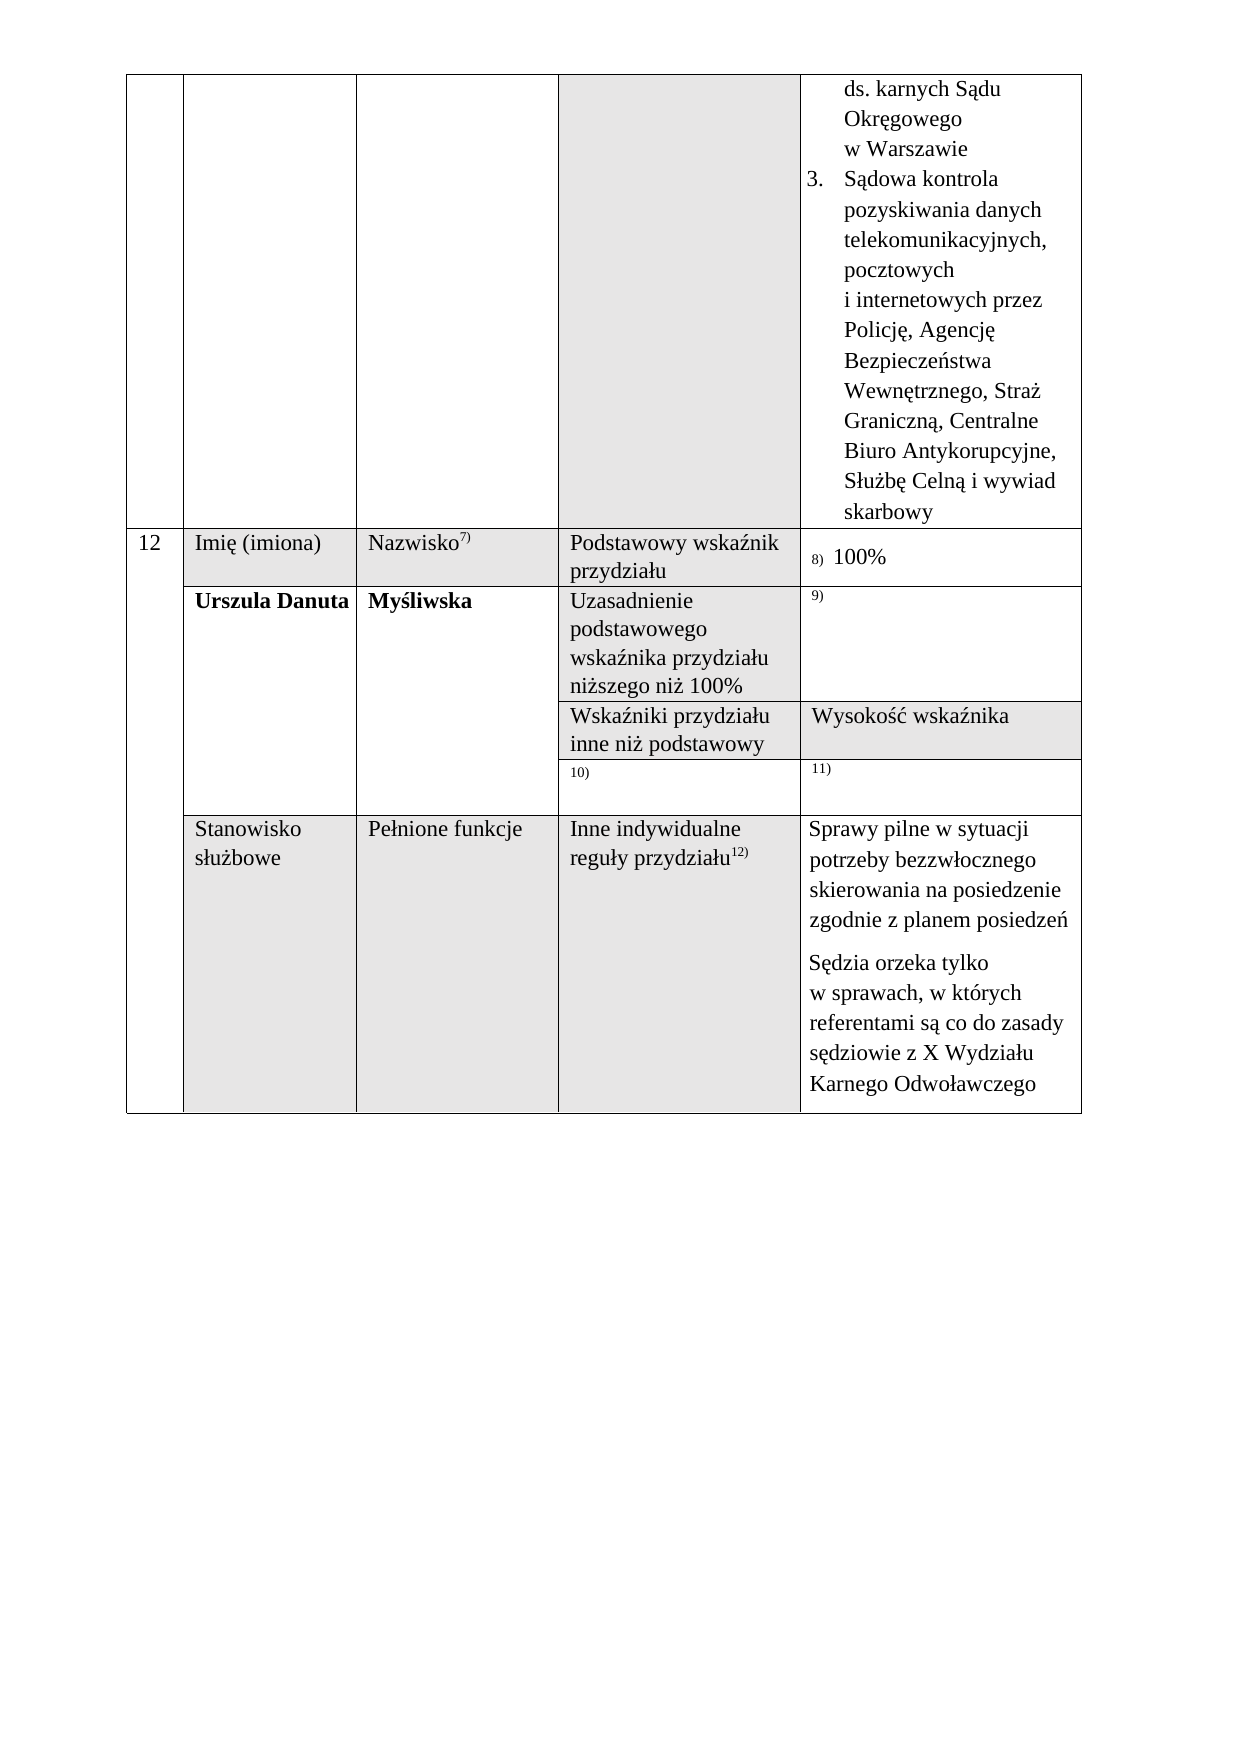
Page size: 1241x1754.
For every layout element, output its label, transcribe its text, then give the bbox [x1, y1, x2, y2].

table_cell Podstawowy wskaźnik przydziału [559, 529, 800, 586]
table_cell 8) 100% [801, 529, 1081, 586]
table_cell Uzasadnienie podstawowego wskaźnika przydziału niższego niż 100% [559, 587, 800, 701]
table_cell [184, 75, 356, 528]
table_cell 12 [127, 529, 183, 1112]
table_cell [801, 75, 1081, 528]
table_cell Myśliwska [357, 587, 558, 814]
table_cell Inne indywidualne reguły przydziału12) [559, 816, 800, 1112]
table_cell Wysokość wskaźnika [801, 702, 1081, 759]
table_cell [559, 75, 800, 528]
table_cell Nazwisko7) [357, 529, 558, 586]
table_cell [357, 75, 558, 528]
table_cell 11) [801, 760, 1081, 814]
table_cell Pełnione funkcje [357, 816, 558, 1112]
table_cell Stanowisko służbowe [184, 816, 356, 1112]
table_cell Wskaźniki przydziału inne niż podstawowy [559, 702, 800, 759]
table_cell Urszula Danuta [184, 587, 356, 814]
table_cell Imię (imiona) [184, 529, 356, 586]
table_cell Sprawy pilne w sytuacji potrzeby bezzwłocznego skierowania na posiedzenie zgodnie z planem posiedzeń Sędzia orzeka tylko w sprawach, w których referentami są co do zasady sędziowie z X Wydziału Karnego Odwoławczego [801, 816, 1081, 1112]
table_cell 10) [559, 760, 800, 814]
table_cell 9) [801, 587, 1081, 701]
